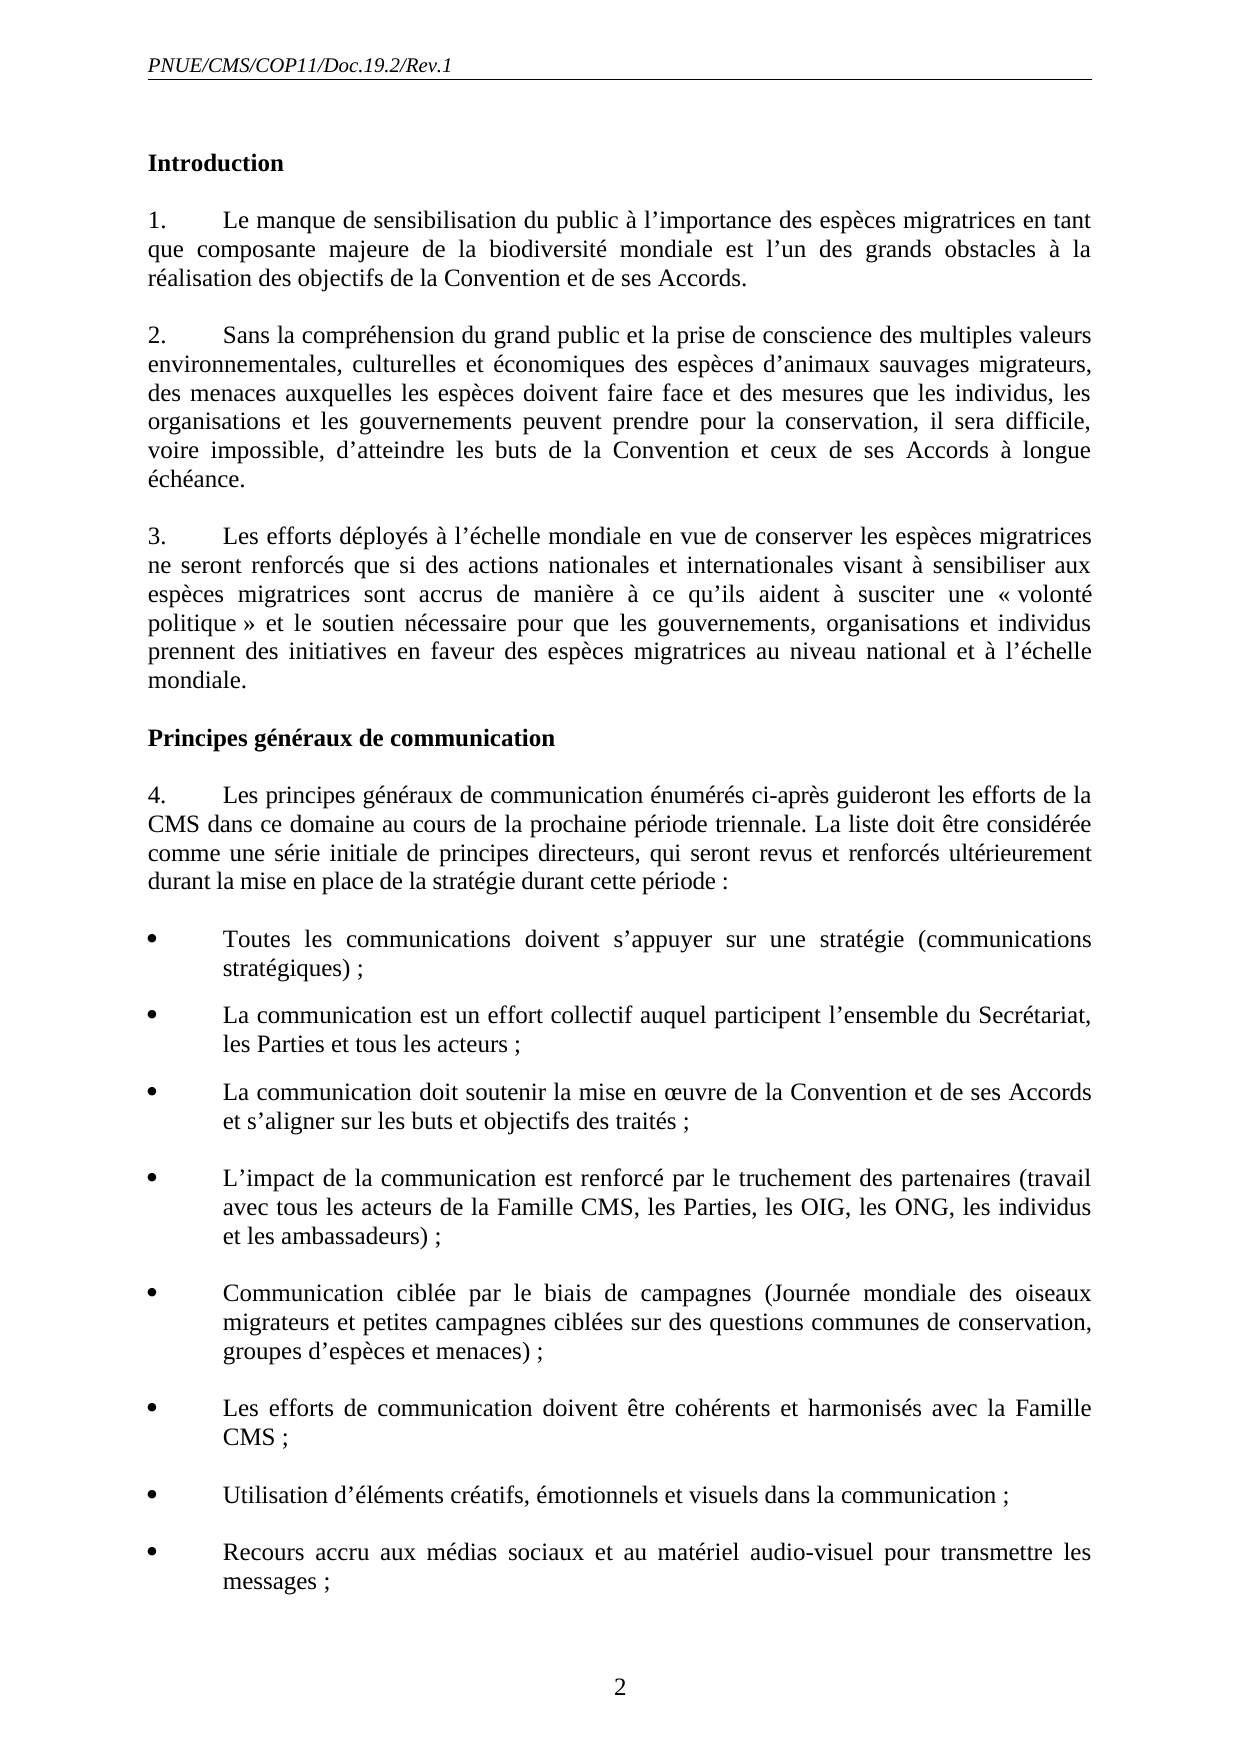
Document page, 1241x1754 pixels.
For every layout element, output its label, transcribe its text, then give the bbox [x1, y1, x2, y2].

list L’impact de la communication est renforcé par le truchement des partenaires (travail avec tous les acteurs de la Famille CMS, les Parties, les OIG, les ONG, les individus et les ambassadeurs) ; [148, 1163, 1092, 1250]
list Les efforts déployés à l’échelle mondiale en vue de conserver les espèces migratrices ne seront renforcés que si des actions nationales et internationales visant à sensibiliser aux espèces migratrices sont accrus de manière à ce qu’ils aident à susciter une « volonté politique » et le soutien nécessaire pour que les gouvernements, organisations et individus prennent des initiatives en faveur des espèces migratrices au niveau national et à l’échelle mondiale. [148, 521, 1092, 694]
list Utilisation d’éléments créatifs, émotionnels et visuels dans la communication ; [148, 1480, 1092, 1508]
list Communication ciblée par le biais de campagnes (Journée mondiale des oiseaux migrateurs et petites campagnes ciblées sur des questions communes de conservation, groupes d’espèces et menaces) ; [148, 1278, 1092, 1365]
list Les efforts de communication doivent être cohérents et harmonisés avec la Famille CMS ; [148, 1393, 1092, 1451]
list La communication est un effort collectif auquel participent l’ensemble du Secrétariat, les Parties et tous les acteurs ; [148, 1001, 1092, 1058]
list Recours accru aux médias sociaux et au matériel audio-visuel pour transmettre les messages ; [148, 1537, 1092, 1595]
text Principes généraux de communication [148, 723, 1092, 751]
list Sans la compréhension du grand public et la prise de conscience des multiples valeurs environnementales, culturelles et économiques des espèces d’animaux sauvages migrateurs, des menaces auxquelles les espèces doivent faire face et des mesures que les individus, les organisations et les gouvernements peuvent prendre pour la conservation, il sera difficile, voire impossible, d’atteindre les buts de la Convention et ceux de ses Accords à longue échéance. [148, 320, 1092, 493]
list La communication doit soutenir la mise en œuvre de la Convention et de ses Accords et s’aligner sur les buts et objectifs des traités ; [148, 1077, 1092, 1135]
list Toutes les communications doivent s’appuyer sur une stratégie (communications stratégiques) ; [148, 924, 1092, 981]
list Le manque de sensibilisation du public à l’importance des espèces migratrices en tant que composante majeure de la biodiversité mondiale est l’un des grands obstacles à la réalisation des objectifs de la Convention et de ses Accords. [148, 205, 1092, 291]
list Les principes généraux de communication énumérés ci-après guideront les efforts de la CMS dans ce domaine au cours de la prochaine période triennale. La liste doit être considérée comme une série initiale de principes directeurs, qui seront revus et renforcés ultérieurement durant la mise en place de la stratégie durant cette période : [148, 780, 1092, 895]
text Introduction [148, 148, 1092, 176]
